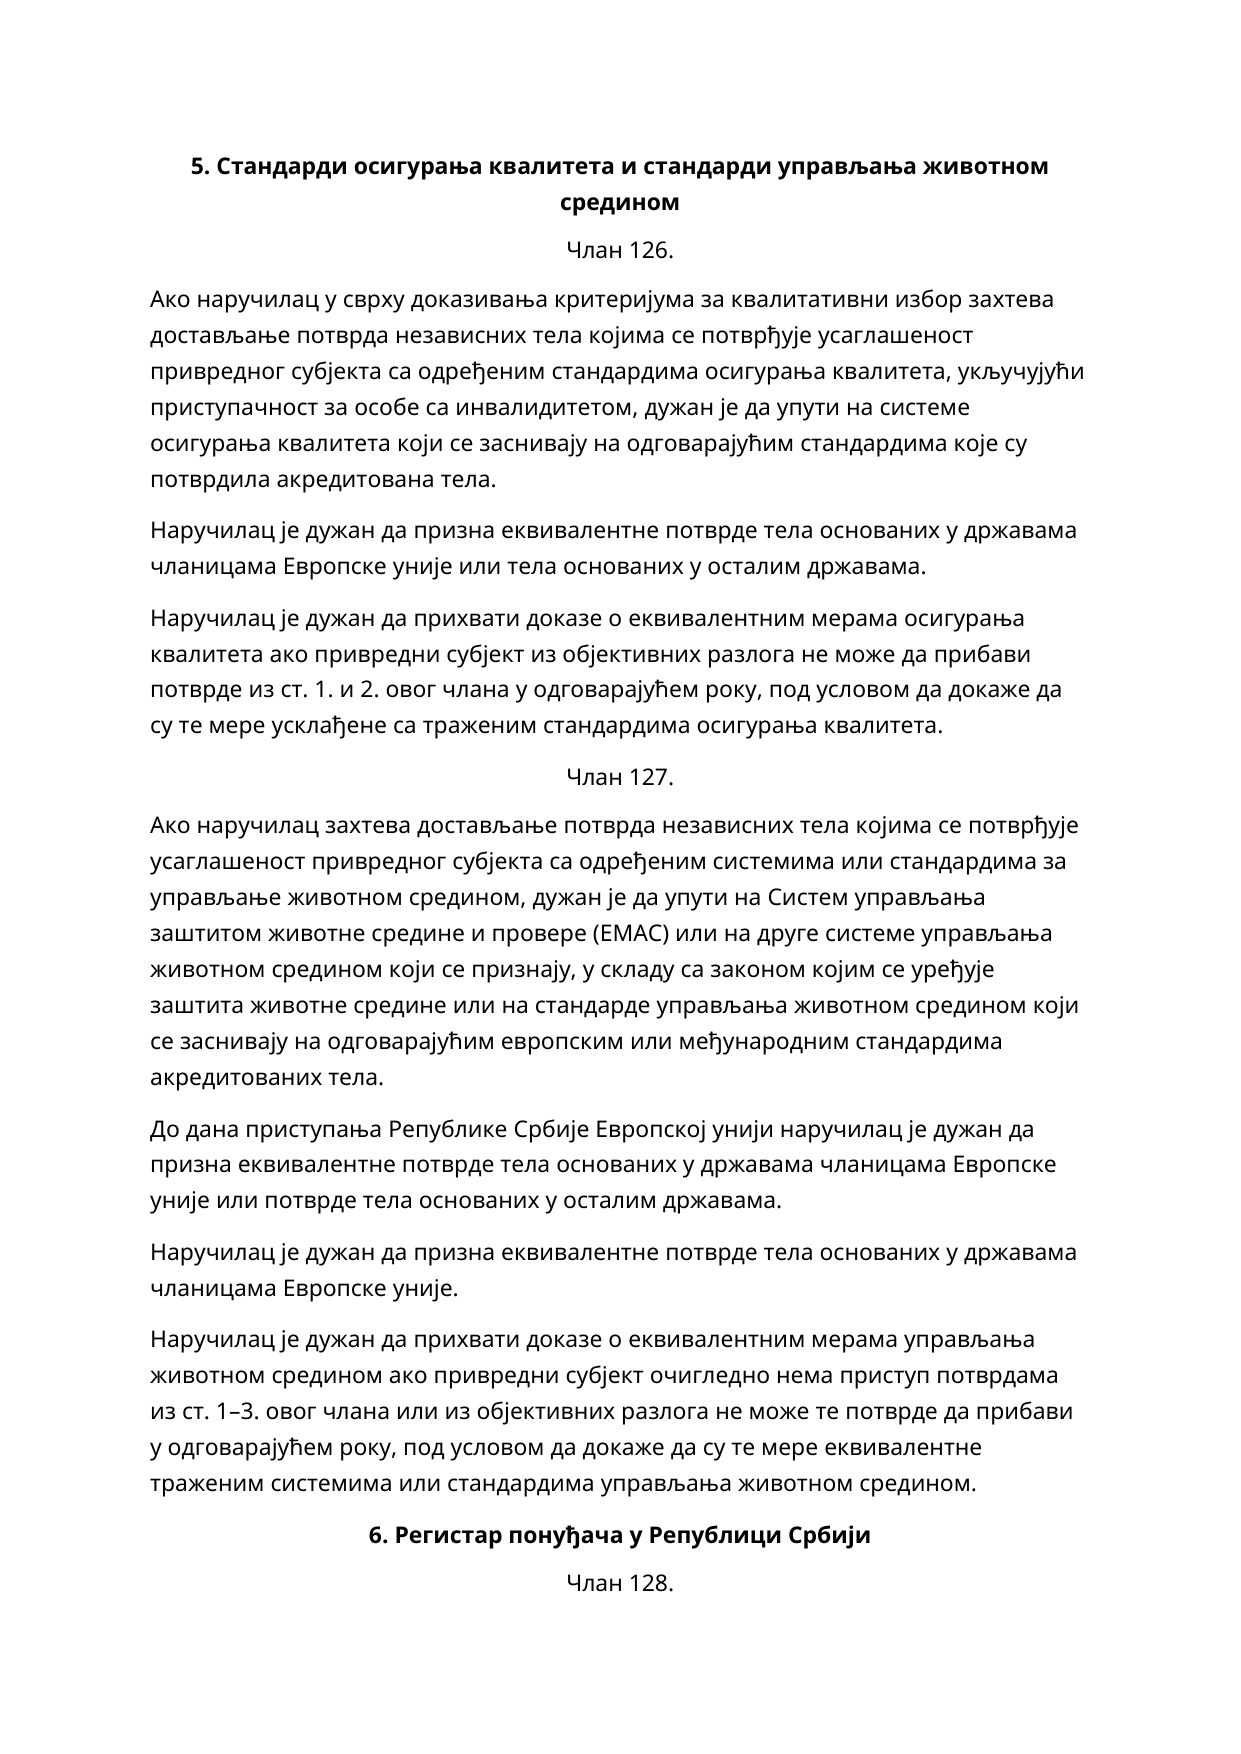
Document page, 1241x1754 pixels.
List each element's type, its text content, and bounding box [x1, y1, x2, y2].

text Члан 126. [150, 234, 1090, 266]
text Члан 128. [150, 1567, 1090, 1598]
text 6. Регистар понуђача у Републици Србији [150, 1519, 1090, 1550]
text Ако наручилац у сврху доказивања критеријума за квалитативни избор захтева достављање потврда независних тела којима се потврђује усаглашеност привредног субјекта са одређеним стандардима осигурања квалитета, укључујући приступачност за особе са инвалидитетом, дужан је да упути на системе осигурања квалитета који се заснивају на одговарајућим стандардима које су потврдила акредитована тела. [150, 283, 1090, 494]
text Наручилац је дужан да прихвати доказе о еквивалентним мерама управљања животном средином ако привредни субјект очигледно нема приступ потврдама из ст. 1–3. овог члана или из објективних разлога не може те потврде да прибави у одговарајућем року, под условом да докаже да су те мере еквивалентне траженим системима или стандардима управљања животном средином. [150, 1323, 1090, 1498]
text Наручилац је дужан да призна еквивалентне потврде тела основаних у државама чланицама Европске уније. [150, 1236, 1090, 1303]
text Наручилац је дужан да прихвати доказе о еквивалентним мерама осигурања квалитета ако привредни субјект из објективних разлога не може да прибави потврде из ст. 1. и 2. овог члана у одговарајућем року, под условом да докаже да су те мере усклађене са траженим стандардима осигурања квалитета. [150, 602, 1090, 741]
text Ако наручилац захтева достављање потврда независних тела којима се потврђује усаглашеност привредног субјекта са одређеним системима или стандардима за управљање животном средином, дужан је да упути на Систем управљања заштитом животне средине и провере (ЕМАС) или на друге системе управљања животном средином који се признају, у складу са законом којим се уређује заштита животне средине или на стандарде управљања животном средином који се заснивају на одговарајућим европским или међународним стандардима акредитованих тела. [150, 809, 1090, 1092]
text 5. Стандарди осигурања квалитета и стандарди управљања животном средином [150, 150, 1090, 217]
text Наручилац је дужан да призна еквивалентне потврде тела основаних у државама чланицама Европске уније или тела основаних у осталим државама. [150, 514, 1090, 581]
text До дана приступања Републике Србије Европској унији наручилац је дужан да призна еквивалентне потврде тела основаних у државама чланицама Европске уније или потврде тела основаних у осталим државама. [150, 1112, 1090, 1216]
text Члан 127. [150, 761, 1090, 792]
